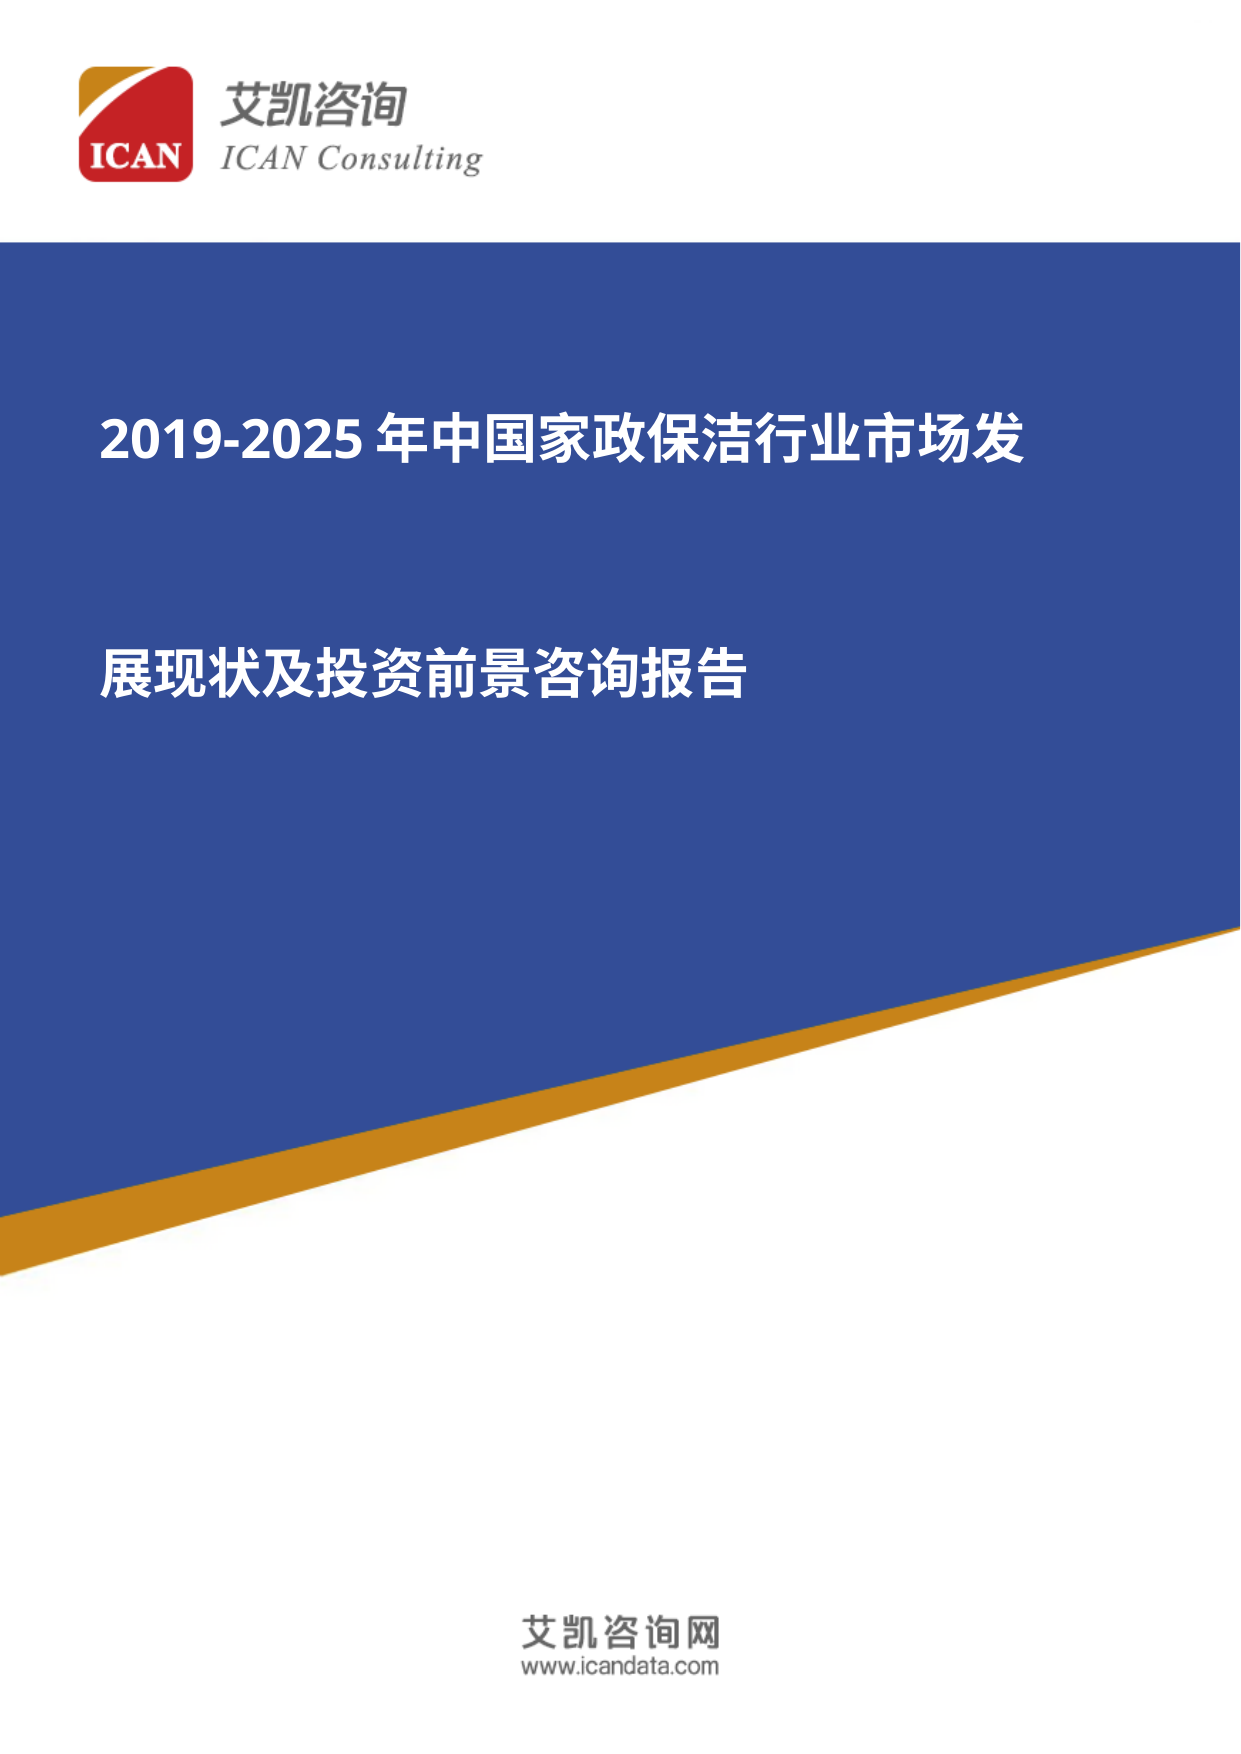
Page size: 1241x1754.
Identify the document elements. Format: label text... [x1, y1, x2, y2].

subtitle 2019-2025年中国家政保洁行业市场发展现状及投资前景咨询报告 [99, 386, 1053, 718]
picture [0, 5, 1241, 1754]
